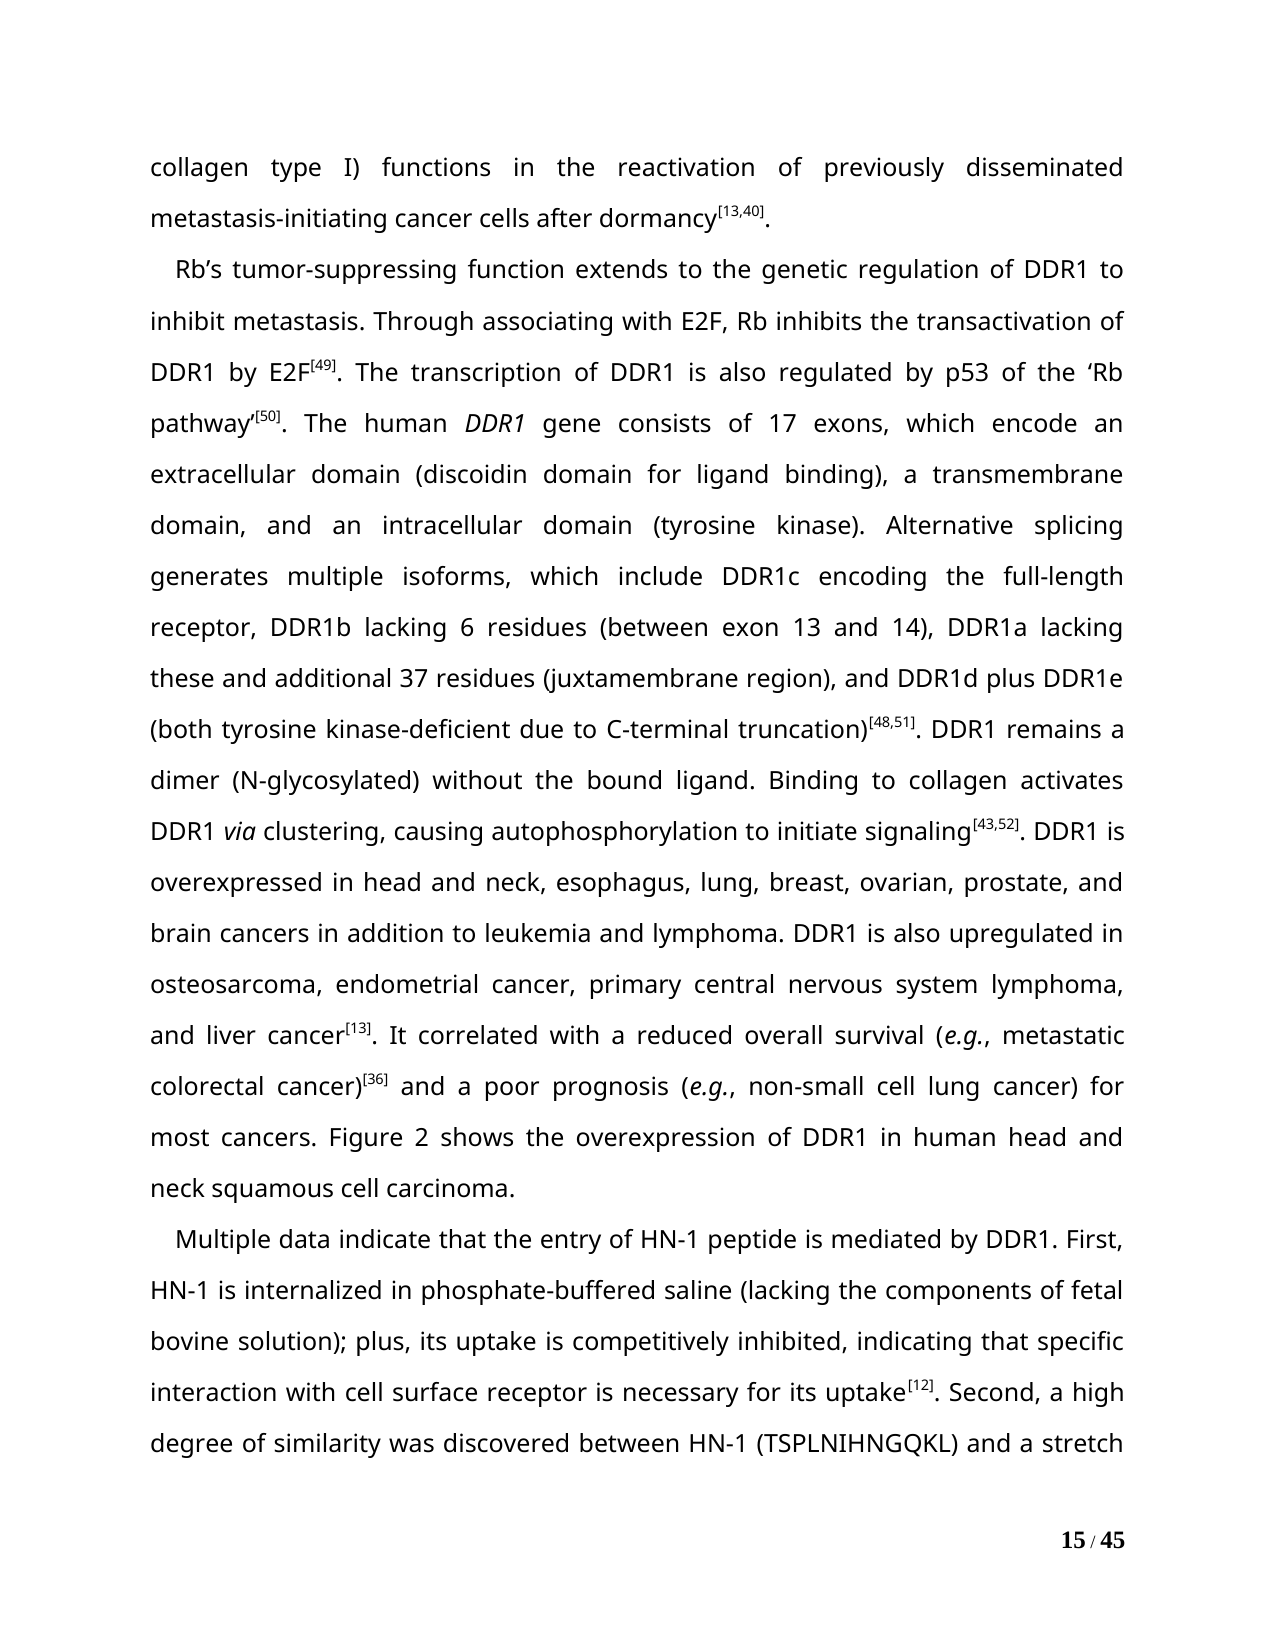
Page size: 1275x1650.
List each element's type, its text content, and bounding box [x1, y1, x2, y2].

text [150, 150, 1125, 235]
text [150, 1222, 1125, 1460]
text Rb’s tumor-suppressing function extends to the genetic regulation of DDR1 to inhibit metastasis. Through associating with E2F, Rb inhibits the transactivation of DDR1 by E2F[49]. The transcription of DDR1 is also regulated by p53 of the ‘Rb pathway’[50]. The human DDR1 gene consists of 17 exons, which encode an extracellular domain (discoidin domain for ligand binding), a transmembrane domain, and an intracellular domain (tyrosine kinase). Alternative splicing generates multiple isoforms, which include DDR1c encoding the full-length receptor, DDR1b lacking 6 residues (between exon 13 and 14), DDR1a lacking these and additional 37 residues (juxtamembrane region), and DDR1d plus DDR1e (both tyrosine kinase-deficient due to C-terminal truncation)[48,51]. DDR1 remains a dimer (N-glycosylated) without the bound ligand. Binding to collagen activates DDR1 via clustering, causing autophosphorylation to initiate signaling[43,52]. DDR1 is overexpressed in head and neck, esophagus, lung, breast, ovarian, prostate, and brain cancers in addition to leukemia and lymphoma. DDR1 is also upregulated in osteosarcoma, endometrial cancer, primary central nervous system lymphoma, and liver cancer[13]. It correlated with a reduced overall survival (e.g., metastatic colorectal cancer)[36] and a poor prognosis (e.g., non-small cell lung cancer) for most cancers. Figure 2 shows the overexpression of DDR1 in human head and neck squamous cell carcinoma. [150, 252, 1125, 1205]
